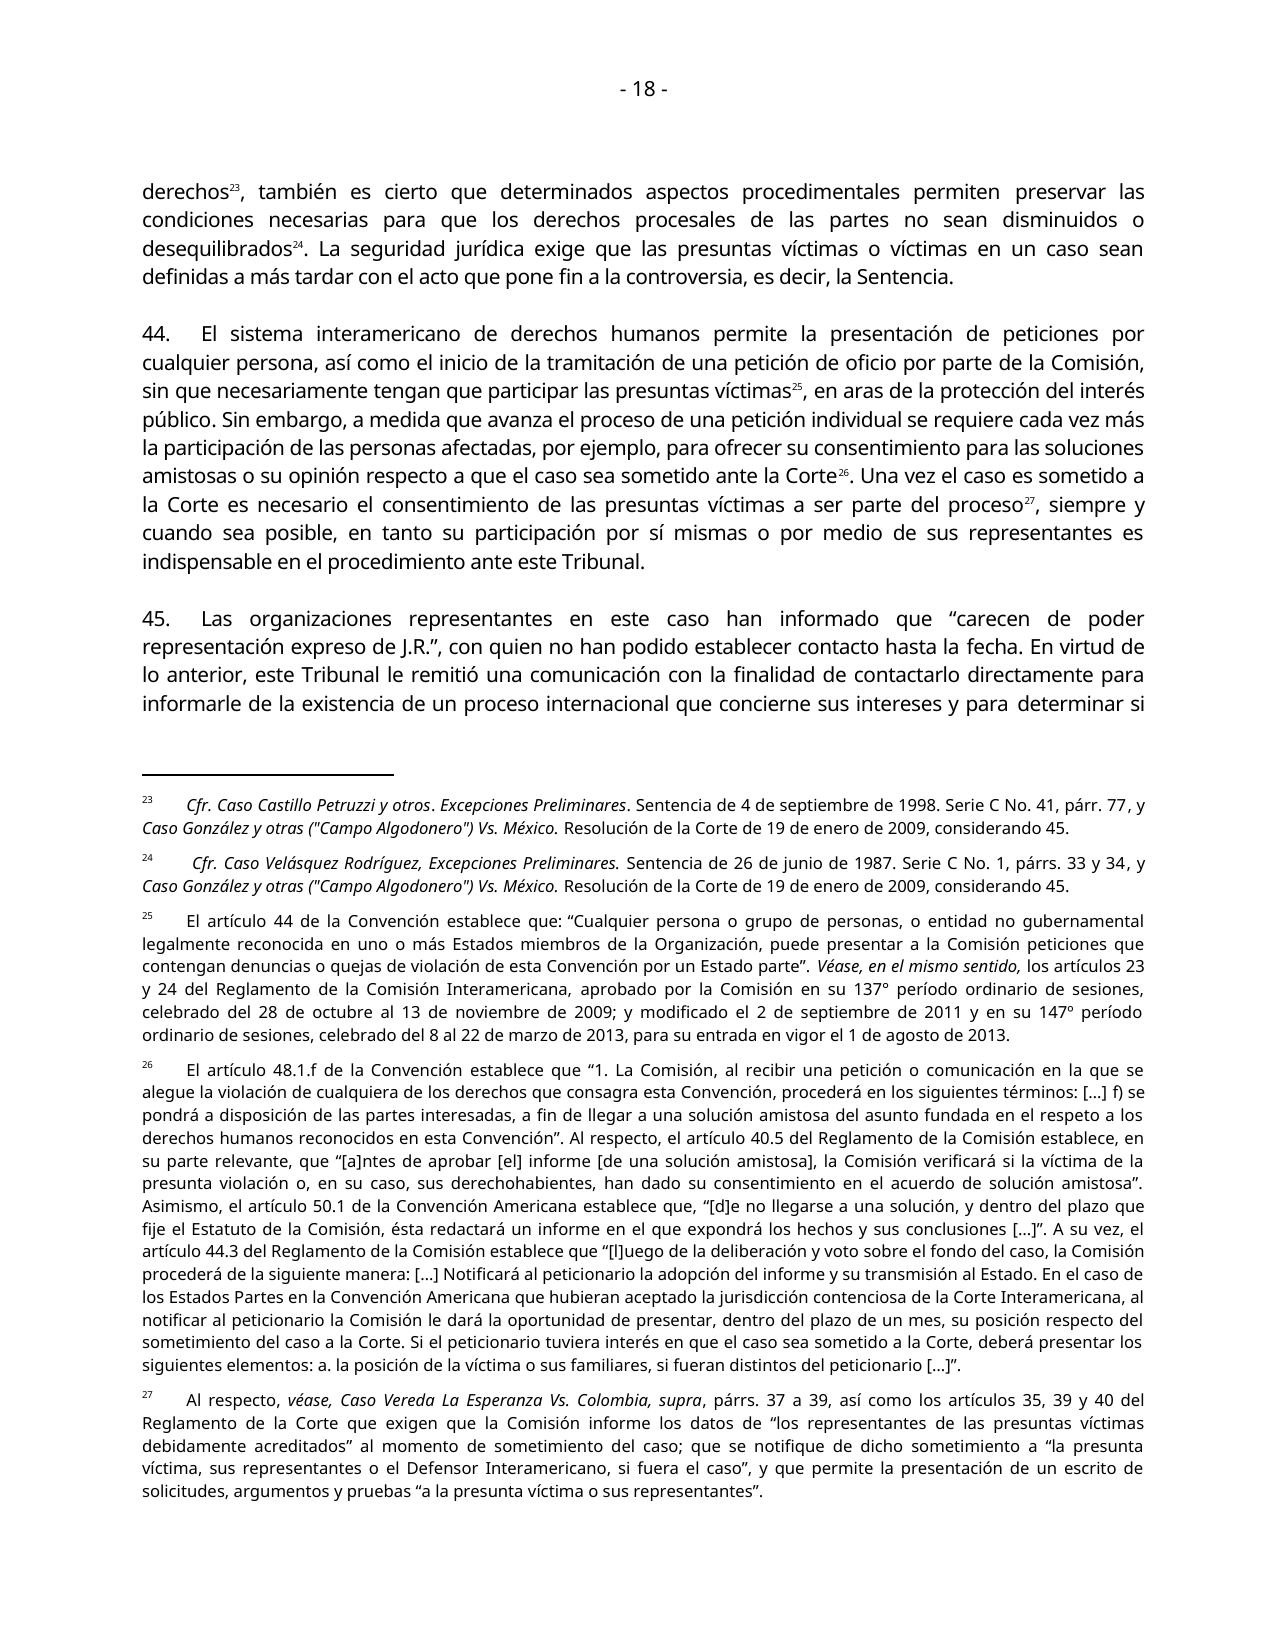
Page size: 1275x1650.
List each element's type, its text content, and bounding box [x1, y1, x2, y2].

text El sistema interamericano de derechos humanos permite la presentación de peticiones por cualquier persona, así como el inicio de la tramitación de una petición de oficio por parte de la Comisión, sin que necesariamente tengan que participar las presuntas víctimas, en aras de la protección del interés público. Sin embargo, a medida que avanza el proceso de una petición individual se requiere cada vez más la participación de las personas afectadas, por ejemplo, para ofrecer su consentimiento para las soluciones amistosas o su opinión respecto a que el caso sea sometido ante la Corte. Una vez el caso es sometido a la Corte es necesario el consentimiento de las presuntas víctimas a ser parte del proceso, siempre y cuando sea posible, en tanto su participación por sí mismas o por medio de sus representantes es indispensable en el procedimiento ante este Tribunal. [142, 319, 1145, 575]
text Las organizaciones representantes en este caso han informado que “carecen de poder representación expreso de J.R.”, con quien no han podido establecer contacto hasta la fecha. En virtud de lo anterior, este Tribunal le remitió una comunicación con la finalidad de contactarlo directamente para informarle de la existencia de un proceso internacional que concierne sus intereses y para determinar si deseaba participar en el mismo (supra párr. 42). Sin embargo, J.R. no respondió a dicha comunicación y hasta el momento no existe ningún elemento de información que indique su interés en participar del caso. Por el contrario, la poca información con que cuenta este Tribunal, que fue transmitida por su hermano, es que no quiere participar del presente caso. [142, 604, 1145, 717]
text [142, 177, 1145, 291]
